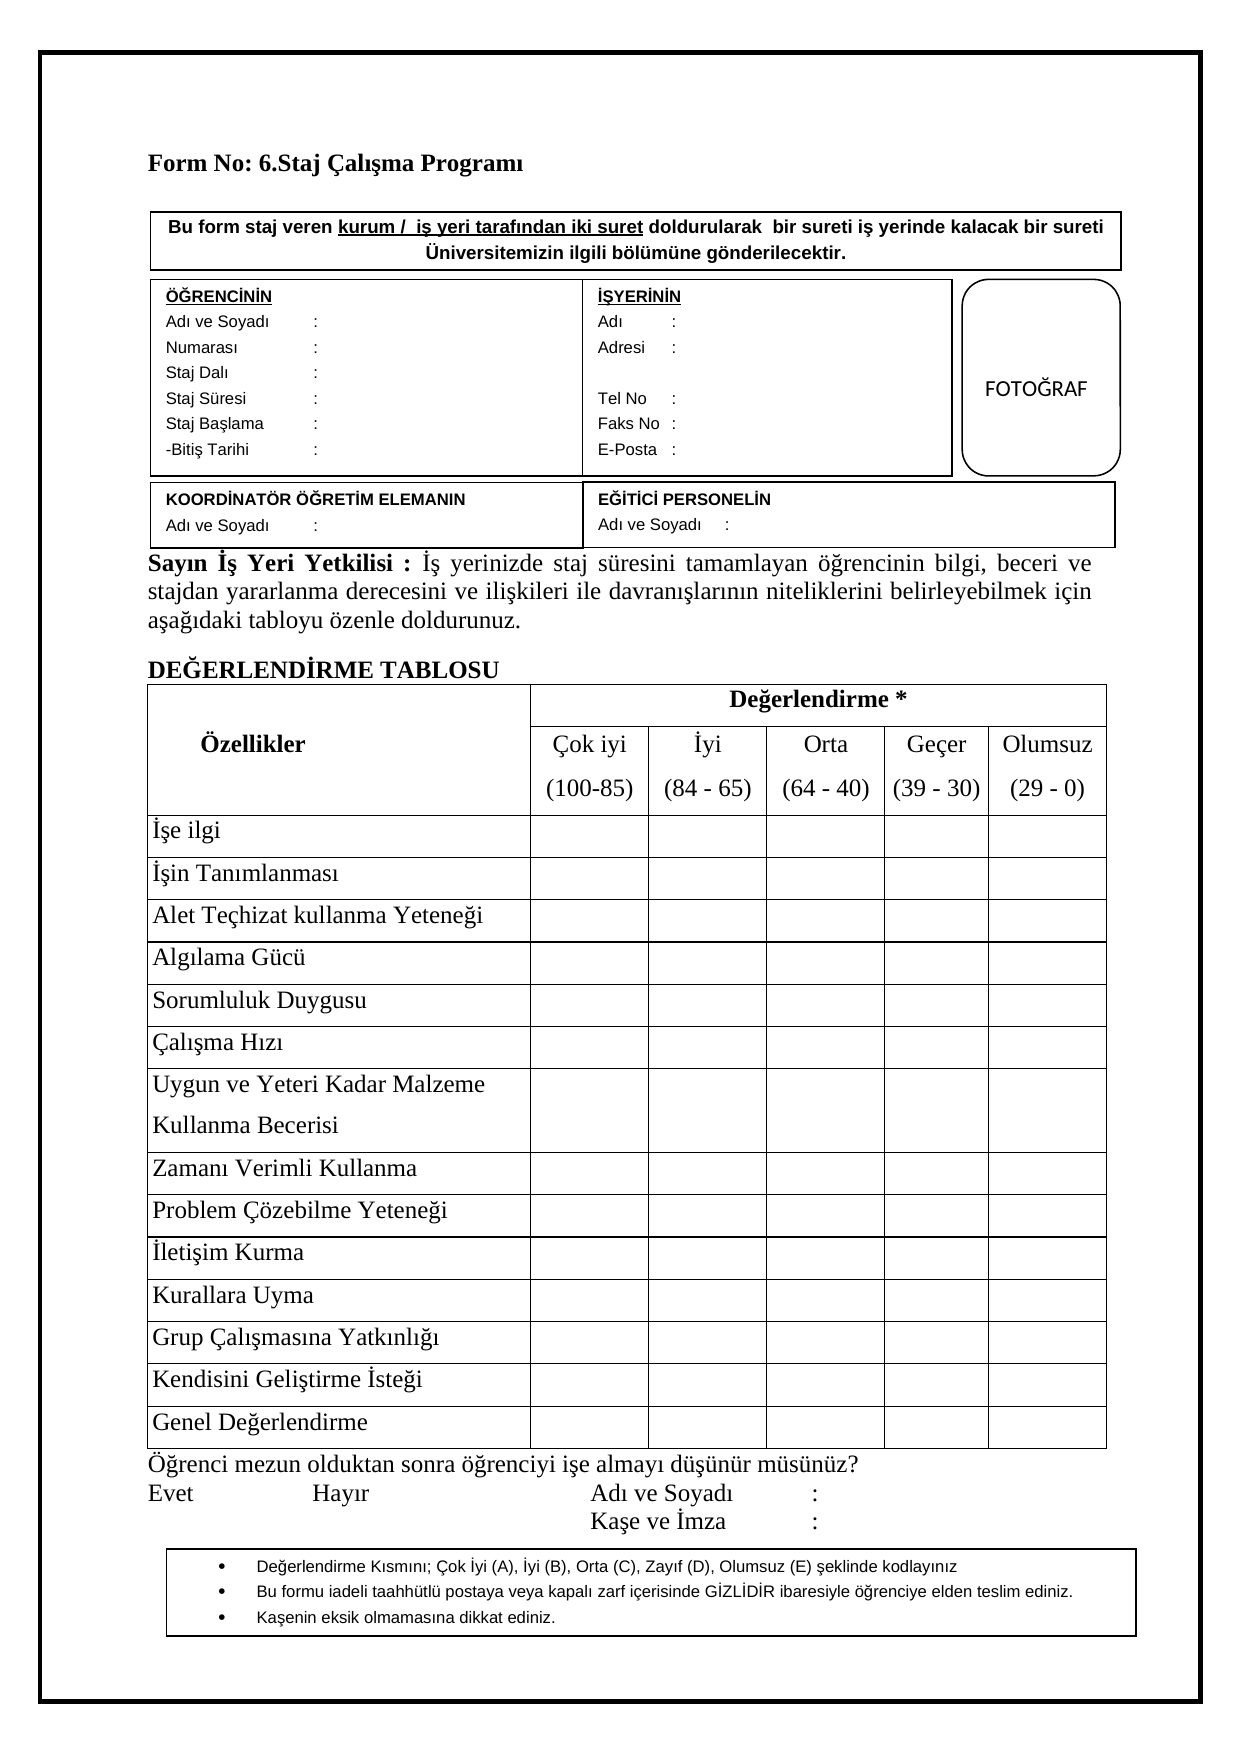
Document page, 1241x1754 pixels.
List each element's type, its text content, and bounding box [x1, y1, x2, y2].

table_cell Orta [767, 727, 884, 773]
table_cell Kendisini Geliştirme İsteği [148, 1364, 530, 1406]
table_cell [989, 1280, 1106, 1321]
table_cell [649, 1364, 766, 1406]
table_cell Geçer [885, 727, 988, 773]
table_cell [989, 985, 1106, 1026]
table_cell Uygun ve Yeteri Kadar Malzeme Kullanma Becerisi [148, 1069, 530, 1152]
table_cell [531, 1322, 648, 1363]
table_cell [649, 1322, 766, 1363]
table_cell [649, 1195, 766, 1236]
table_cell [649, 1238, 766, 1279]
table_cell [989, 1322, 1106, 1363]
table_cell [767, 900, 884, 941]
table_cell Sorumluluk Duygusu [148, 985, 530, 1026]
table_cell [885, 943, 988, 984]
table_cell [767, 1153, 884, 1194]
table_cell [148, 773, 530, 814]
table_header Değerlendirme * [649, 685, 988, 726]
table_cell [989, 1407, 1106, 1448]
text Sayın İş Yeri Yetkilisi : İş yerinizde staj süresini tamamlayan öğrencinin bilgi, beceri ve stajdan yararlanma derecesini ve ilişkileri ile davranışlarının niteliklerini belirleyebilmek için aşağıdaki tabloyu özenle doldurunuz. [148, 548, 1093, 634]
table_cell [531, 1364, 648, 1406]
table_cell [531, 1280, 648, 1321]
table_cell (29 - 0) [989, 773, 1106, 814]
table_cell Problem Çözebilme Yeteneği [148, 1195, 530, 1236]
table_cell [989, 1027, 1106, 1068]
table_cell İşe ilgi [148, 816, 530, 857]
table_cell [989, 858, 1106, 899]
table_cell [531, 1195, 648, 1236]
table_cell Kurallara Uyma [148, 1280, 530, 1321]
table_cell [649, 816, 766, 857]
table_cell [989, 1238, 1106, 1279]
table_cell [885, 1364, 988, 1406]
table_cell Olumsuz [989, 727, 1106, 773]
table_cell İletişim Kurma [148, 1238, 530, 1279]
table_cell [767, 1280, 884, 1321]
table_cell [649, 1153, 766, 1194]
table_cell [767, 943, 884, 984]
table_cell [885, 1322, 988, 1363]
table_cell İşin Tanımlanması [148, 858, 530, 899]
table_cell [767, 985, 884, 1026]
text Form No: 6.Staj Çalışma Programı [148, 148, 1093, 176]
table_cell [531, 1238, 648, 1279]
table_cell [989, 1153, 1106, 1194]
table_cell [649, 1027, 766, 1068]
table_cell [531, 1407, 648, 1448]
table_cell [767, 1364, 884, 1406]
text DEĞERLENDİRME TABLOSU [148, 655, 1093, 683]
table_cell [885, 1195, 988, 1236]
text Evet Hayır Adı ve Soyadı : [148, 1478, 1093, 1506]
table_cell [767, 1407, 884, 1448]
table_cell [649, 985, 766, 1026]
table_cell [989, 816, 1106, 857]
table_header [988, 685, 1106, 726]
table_cell [885, 816, 988, 857]
table_cell (64 - 40) [767, 773, 884, 814]
table_cell [649, 1280, 766, 1321]
table_cell [531, 1027, 648, 1068]
table_cell [767, 1069, 884, 1152]
table_cell [989, 1069, 1106, 1152]
table_cell [767, 1027, 884, 1068]
table_cell [885, 1069, 988, 1152]
table_cell [767, 858, 884, 899]
table_cell [885, 1280, 988, 1321]
table_cell [649, 858, 766, 899]
table_cell [989, 900, 1106, 941]
table_cell [531, 1153, 648, 1194]
table_cell [649, 943, 766, 984]
table_cell [885, 1027, 988, 1068]
table_cell [767, 1322, 884, 1363]
table_cell [531, 943, 648, 984]
table_cell [885, 858, 988, 899]
table_cell İyi [649, 727, 766, 773]
table_cell [767, 1238, 884, 1279]
table_cell [531, 816, 648, 857]
table_header [148, 685, 530, 726]
table_cell (39 - 30) [885, 773, 988, 814]
table_cell [531, 900, 648, 941]
table_cell Algılama Gücü [148, 943, 530, 984]
table_cell [649, 1407, 766, 1448]
table_cell [885, 1407, 988, 1448]
text Kaşe ve İmza : [148, 1506, 1093, 1535]
table_cell [885, 985, 988, 1026]
table_cell [767, 816, 884, 857]
table_cell [767, 1195, 884, 1236]
table_cell (100-85) [531, 773, 648, 814]
table_cell Alet Teçhizat kullanma Yeteneği [148, 900, 530, 941]
table_cell Çalışma Hızı [148, 1027, 530, 1068]
text Öğrenci mezun olduktan sonra öğrenciyi işe almayı düşünür müsünüz? [148, 1449, 1093, 1478]
table_cell Özellikler [148, 726, 530, 773]
table_cell [531, 1069, 648, 1152]
table_cell [989, 1195, 1106, 1236]
table_cell Grup Çalışmasına Yatkınlığı [148, 1322, 530, 1363]
table_cell Zamanı Verimli Kullanma [148, 1153, 530, 1194]
table_cell Genel Değerlendirme [148, 1407, 530, 1448]
table_cell [531, 858, 648, 899]
table_cell [531, 985, 648, 1026]
table_cell [989, 943, 1106, 984]
table_cell [989, 1364, 1106, 1406]
table_cell [885, 1238, 988, 1279]
table_cell [649, 900, 766, 941]
table_cell Çok iyi [531, 727, 648, 773]
table_cell [649, 1069, 766, 1152]
table_cell [885, 900, 988, 941]
table_cell [885, 1153, 988, 1194]
table_header [531, 685, 648, 726]
table_cell (84 - 65) [649, 773, 766, 814]
